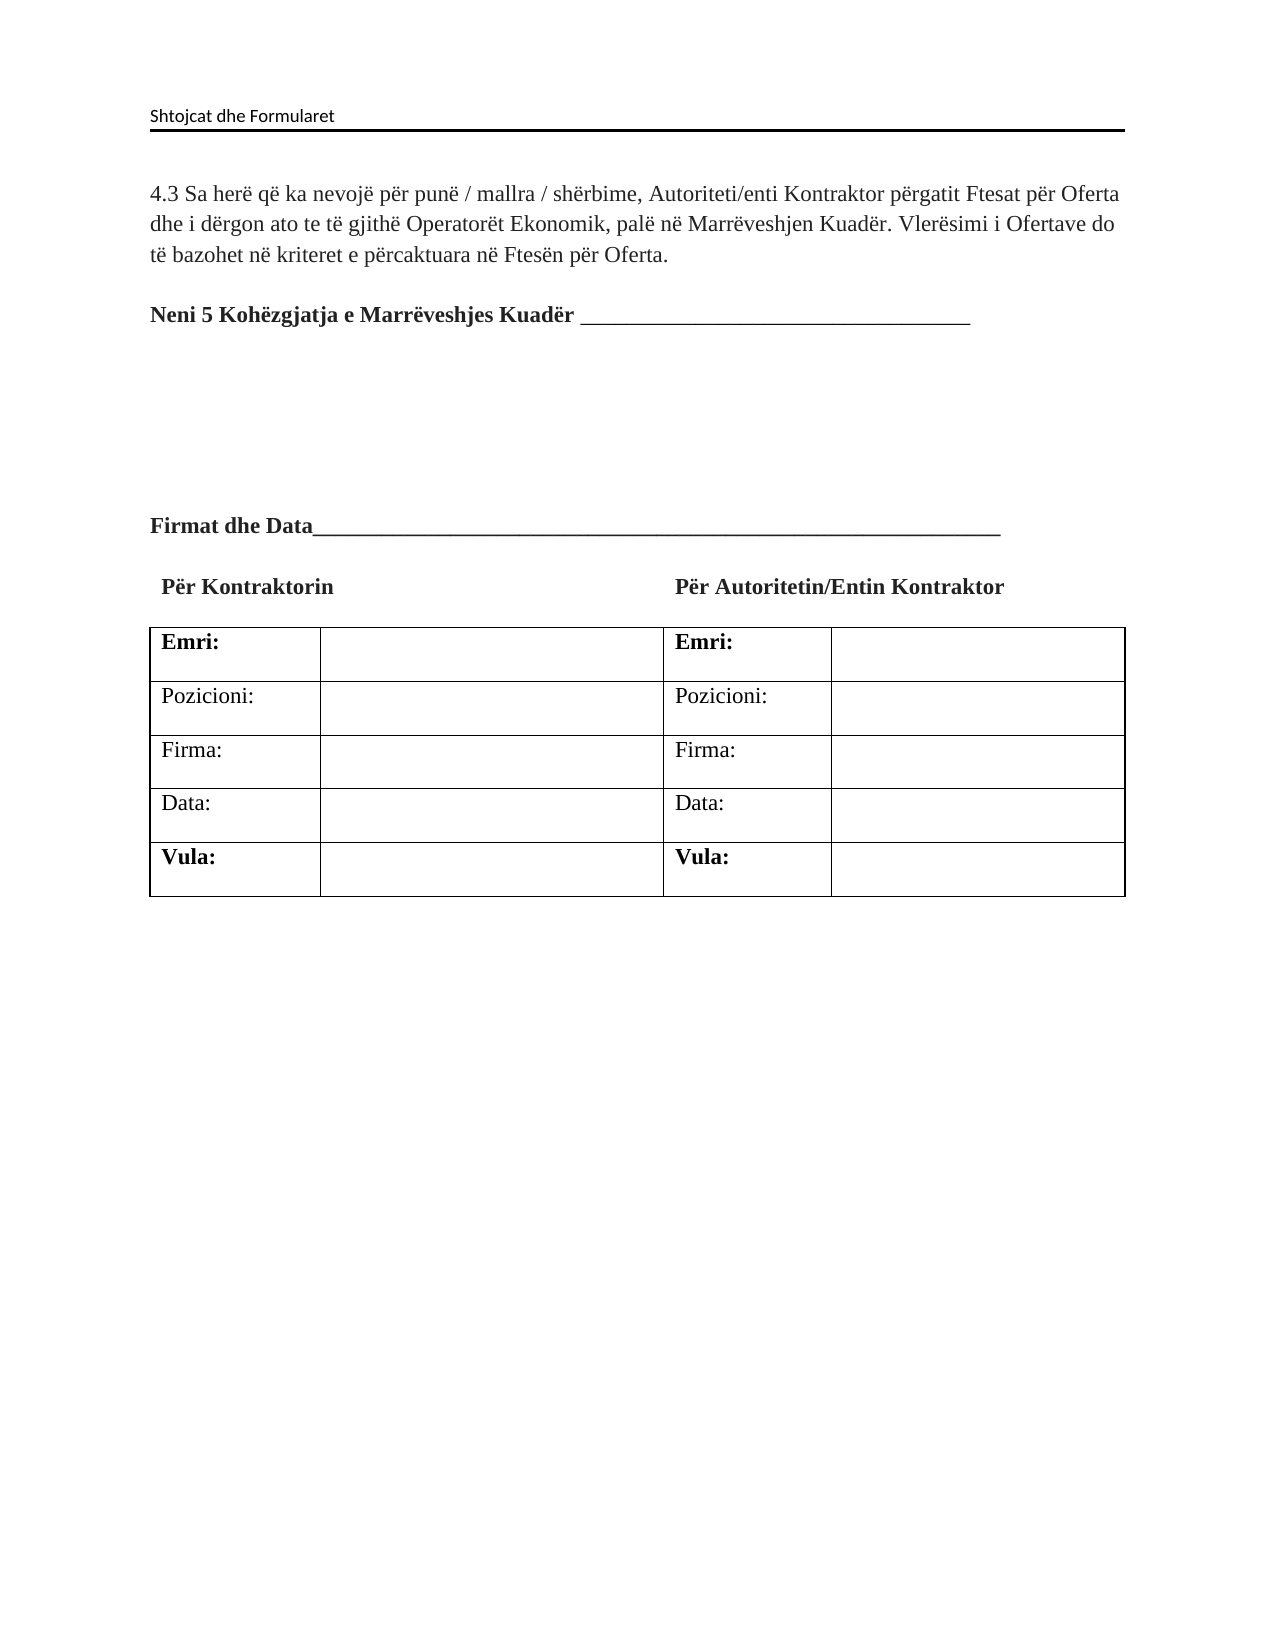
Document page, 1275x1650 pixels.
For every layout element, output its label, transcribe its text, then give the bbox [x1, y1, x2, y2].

table_cell [832, 628, 1124, 681]
table_cell [321, 789, 663, 842]
table_cell Vula: [664, 843, 831, 896]
text Firmat dhe Data____________________________________________________________ [150, 512, 1125, 539]
table_cell [832, 843, 1124, 896]
table_cell [321, 736, 663, 788]
table_cell Pozicioni: [151, 682, 320, 734]
table_cell Data: [664, 789, 831, 842]
table_cell [832, 789, 1124, 842]
table_cell Emri: [664, 628, 831, 681]
table_cell [321, 843, 663, 896]
table_header Për Kontraktorin [150, 573, 663, 627]
table_cell [321, 628, 663, 681]
table_cell Pozicioni: [664, 682, 831, 734]
text 4.3 Sa herë që ka nevojë për punë / mallra / shërbime, Autoriteti/enti Kontraktor përgatit Ftesat për Oferta dhe i dërgon ato te të gjithë Operatorët Ekonomik, palë në Marrëveshjen Kuadër. Vlerësimi i Ofertave do të bazohet në kriteret e përcaktuara në Ftesën për Oferta. [150, 180, 1125, 267]
table_cell Firma: [664, 736, 831, 788]
text Neni 5 Kohëzgjatja e Marrëveshjes Kuadër __________________________________ [150, 301, 1125, 327]
table_cell Data: [151, 789, 320, 842]
table_cell Emri: [151, 628, 320, 681]
table_cell [832, 736, 1124, 788]
table_cell Firma: [151, 736, 320, 788]
table_cell [321, 682, 663, 734]
table_header Për Autoritetin/Entin Kontraktor [664, 573, 1125, 627]
table_cell Vula: [151, 843, 320, 896]
table_cell [832, 682, 1124, 734]
